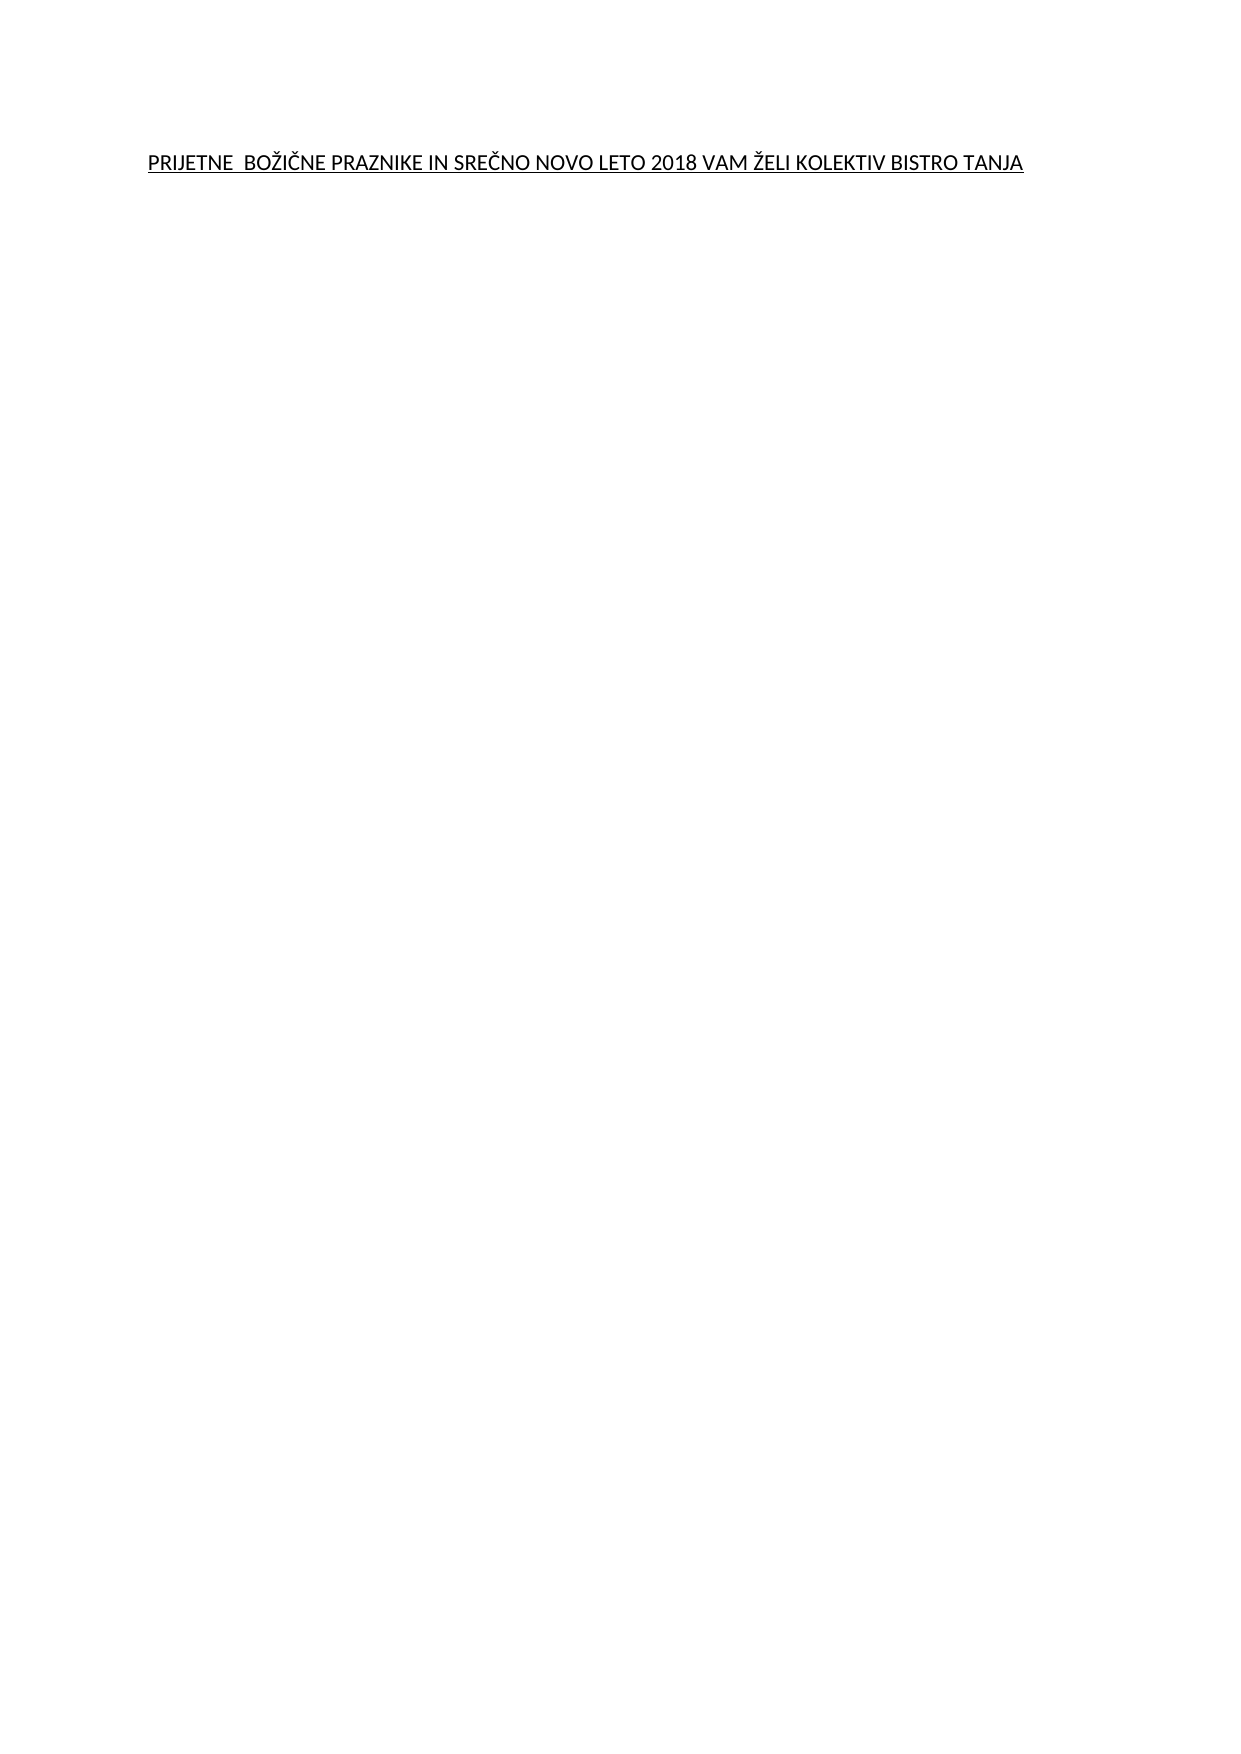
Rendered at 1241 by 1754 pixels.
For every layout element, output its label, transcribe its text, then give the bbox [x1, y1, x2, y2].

text PRIJETNE BOŽIČNE PRAZNIKE IN SREČNO NOVO LETO 2018 VAM ŽELI KOLEKTIV BISTRO TANJA [148, 148, 1093, 176]
